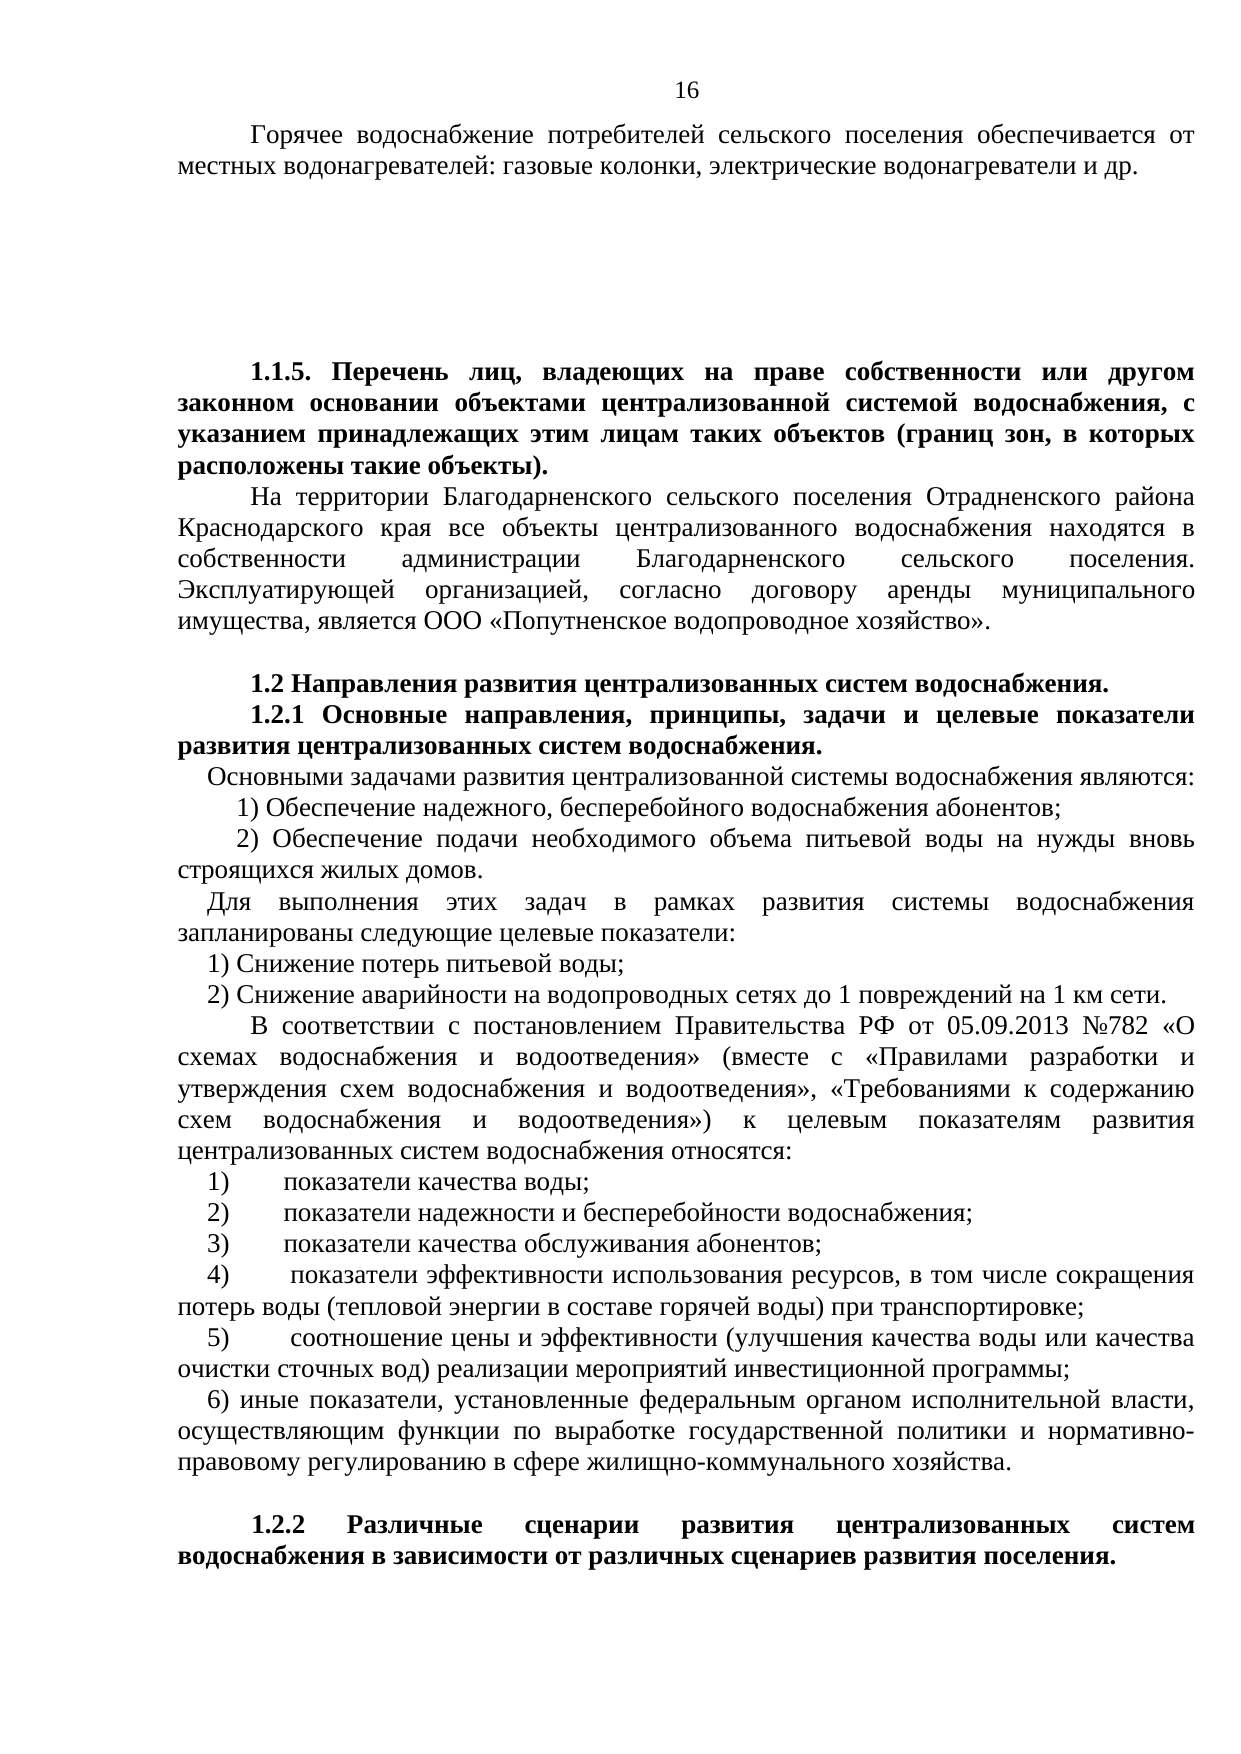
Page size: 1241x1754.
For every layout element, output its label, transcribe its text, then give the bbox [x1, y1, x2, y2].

text 2) Обеспечение подачи необходимого объема питьевой воды на нужды вновь строящихся жилых домов. [177, 822, 1196, 885]
text Горячее водоснабжение потребителей сельского поселения обеспечивается от местных водонагревателей: газовые колонки, электрические водонагреватели и др. [177, 118, 1196, 180]
list соотношение цены и эффективности (улучшения качества воды или качества очистки сточных вод) реализации мероприятий инвестиционной программы; [177, 1321, 1196, 1383]
list показатели надежности и бесперебойности водоснабжения; [177, 1196, 1196, 1227]
text Основными задачами развития централизованной системы водоснабжения являются: [177, 760, 1196, 791]
text 1.2.1 Основные направления, принципы, задачи и целевые показатели развития централизованных систем водоснабжения. [177, 698, 1196, 760]
text 1.2 Направления развития централизованных систем водоснабжения. [177, 667, 1196, 698]
text 2) Снижение аварийности на водопроводных сетях до 1 повреждений на 1 км сети. [177, 978, 1196, 1009]
text 6) иные показатели, установленные федеральным органом исполнительной власти, осуществляющим функции по выработке государственной политики и нормативно-правовому регулированию в сфере жилищно-коммунального хозяйства. [177, 1383, 1196, 1477]
list показатели качества обслуживания абонентов; [177, 1227, 1196, 1258]
list показатели качества воды; [177, 1165, 1196, 1196]
text 1.1.5. Перечень лиц, владеющих на праве собственности или другом законном основании объектами централизованной системой водоснабжения, с указанием принадлежащих этим лицам таких объектов (границ зон, в которых расположены такие объекты). [177, 355, 1196, 480]
text 1) Снижение потерь питьевой воды; [177, 947, 1196, 978]
list показатели эффективности использования ресурсов, в том числе сокращения потерь воды (тепловой энергии в составе горячей воды) при транспортировке; [177, 1258, 1196, 1321]
text В соответствии с постановлением Правительства РФ от 05.09.2013 №782 «О схемах водоснабжения и водоотведения» (вместе с «Правилами разработки и утверждения схем водоснабжения и водоотведения», «Требованиями к содержанию схем водоснабжения и водоотведения») к целевым показателям развития централизованных систем водоснабжения относятся: [177, 1009, 1196, 1165]
text Для выполнения этих задач в рамках развития системы водоснабжения запланированы следующие целевые показатели: [177, 885, 1196, 947]
text 1.2.2 Различные сценарии развития централизованных систем водоснабжения в зависимости от различных сценариев развития поселения. [177, 1508, 1196, 1570]
text 1) Обеспечение надежного, бесперебойного водоснабжения абонентов; [177, 791, 1196, 822]
text На территории Благодарненского сельского поселения Отрадненского района Краснодарского края все объекты централизованного водоснабжения находятся в собственности администрации Благодарненского сельского поселения. Эксплуатирующей организацией, согласно договору аренды муниципального имущества, является ООО «Попутненское водопроводное хозяйство». [177, 480, 1196, 636]
